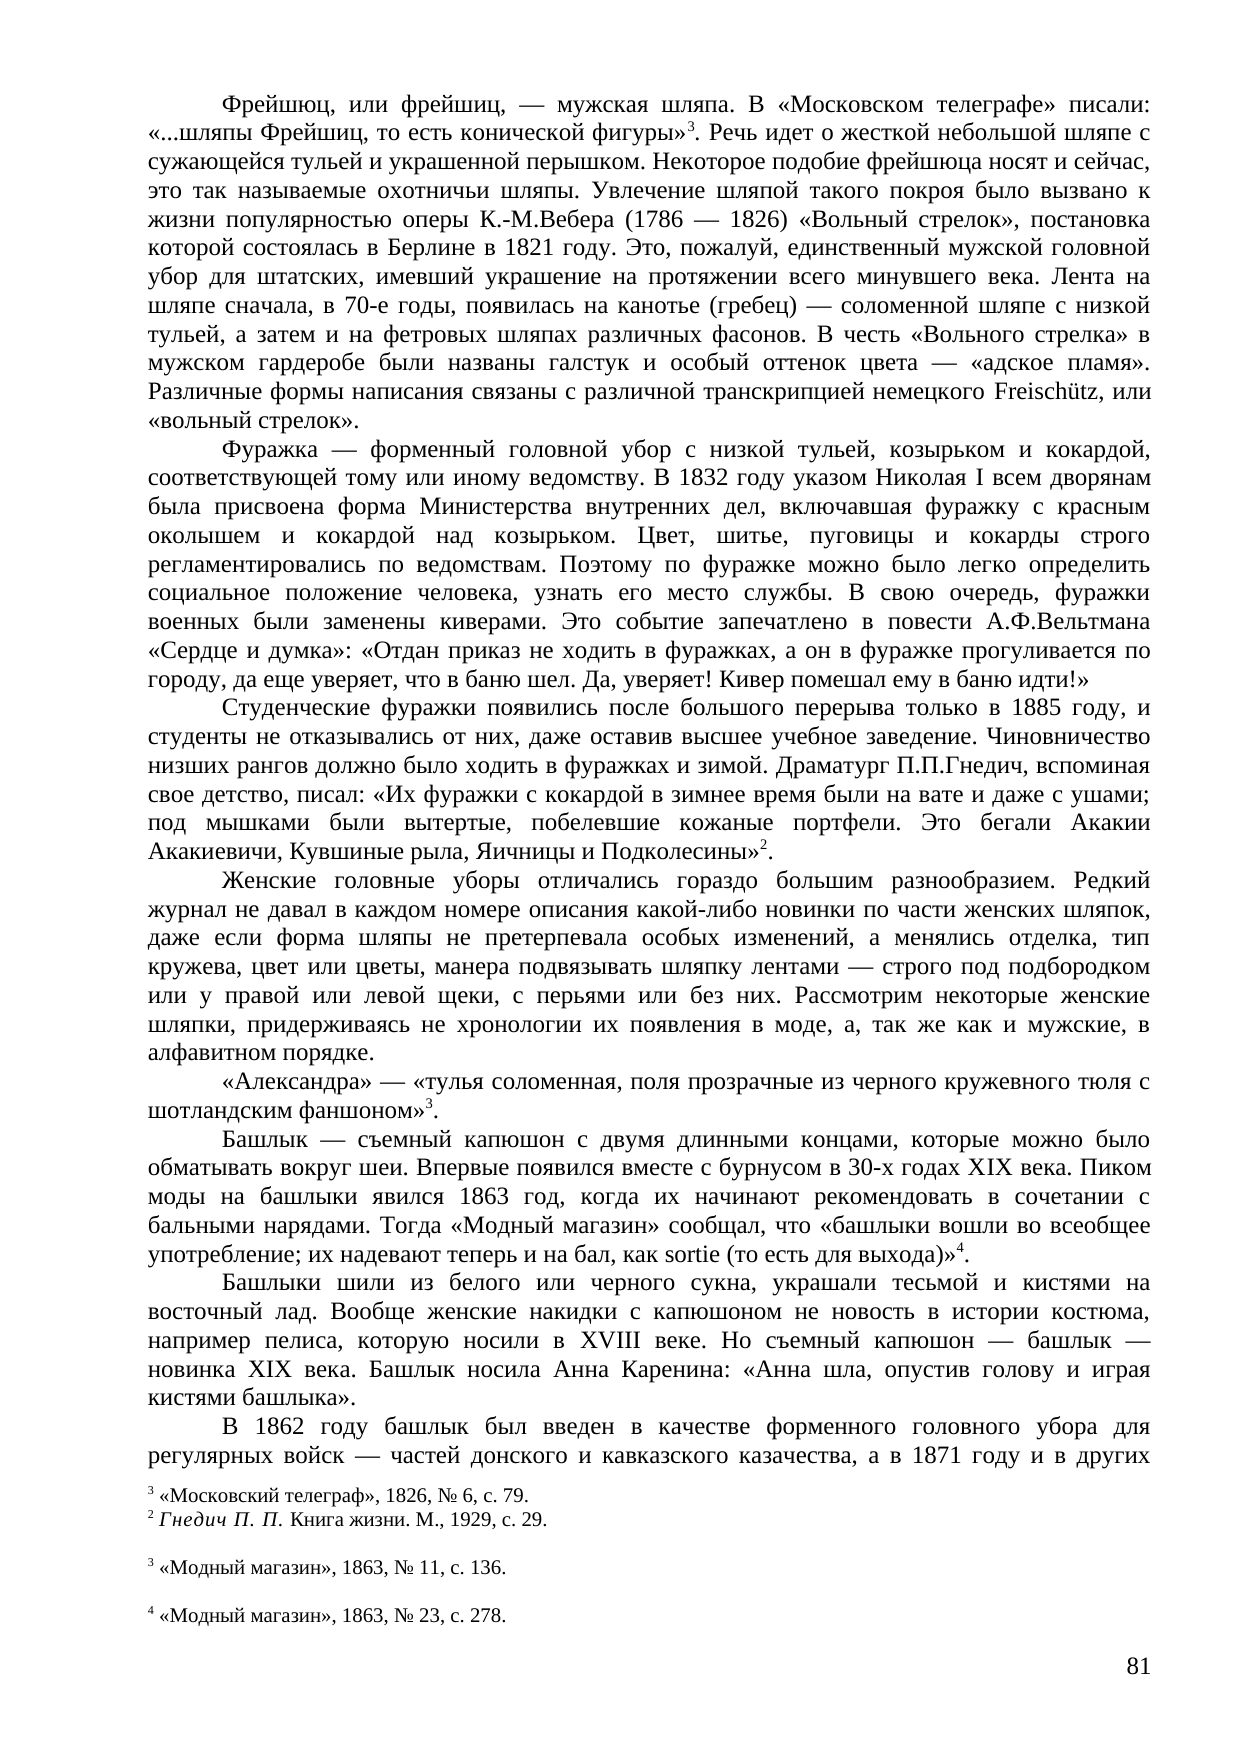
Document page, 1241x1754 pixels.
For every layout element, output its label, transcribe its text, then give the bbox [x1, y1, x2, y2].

text Фрейшюц, или фрейшиц, — мужская шляпа. В «Московском телеграфе» писали: «...шляпы Фрейшиц, то есть конической фигуры». Речь идет о жесткой небольшой шляпе с сужающейся тульей и украшенной перышком. Некоторое подобие фрейшюца носят и сейчас, это так называемые охотничьи шляпы. Увлечение шляпой такого покроя было вызвано к жизни популярностью оперы К.-М.Вебера (1786 — 1826) «Вольный стрелок», постановка которой состоялась в Берлине в 1821 году. Это, пожалуй, единственный мужской головной убор для штатских, имевший украшение на протяжении всего минувшего века. Лента на шляпе сначала, в 70-е годы, появилась на канотье (гребец) — соломенной шляпе с низкой тульей, а затем и на фетровых шляпах различных фасонов. В честь «Вольного стрелка» в мужском гардеробе были названы галстук и особый оттенок цвета — «адское пламя». Различные формы написания связаны с различной транскрипцией немецкого Freischütz, или «вольный стрелок». [148, 89, 1152, 434]
text Фуражка — форменный головной убор с низкой тульей, козырьком и кокардой, соответствующей тому или иному ведомству. В 1832 году указом Николая I всем дворянам была присвоена форма Министерства внутренних дел, включавшая фуражку с красным околышем и кокардой над козырьком. Цвет, шитье, пуговицы и кокарды строго регламентировались по ведомствам. Поэтому по фуражке можно было легко определить социальное положение человека, узнать его место службы. В свою очередь, фуражки военных были заменены киверами. Это событие запечатлено в повести А.Ф.Вельтмана «Сердце и думка»: «Отдан приказ не ходить в фуражках, а он в фуражке прогуливается по городу, да еще уверяет, что в баню шел. Да, уверяет! Кивер помешал ему в баню идти!» [148, 434, 1152, 692]
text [148, 1411, 1152, 1469]
text Башлыки шили из белого или черного сукна, украшали тесьмой и кистями на восточный лад. Вообще женские накидки с капюшоном не новость в истории костюма, например пелиса, которую носили в XVIII веке. Но съемный капюшон — башлык — новинка XIX века. Башлык носила Анна Каренина: «Анна шла, опустив голову и играя кистями башлыка». [148, 1267, 1152, 1411]
text Студенческие фуражки появились после большого перерыва только в 1885 году, и студенты не отказывались от них, даже оставив высшее учебное заведение. Чиновничество низших рангов должно было ходить в фуражках и зимой. Драматург П.П.Гнедич, вспоминая свое детство, писал: «Их фуражки с кокардой в зимнее время были на вате и даже с ушами; под мышками были вытертые, побелевшие кожаные портфели. Это бегали Акакии Акакиевичи, Кувшиные рыла, Яичницы и Подколесины». [148, 692, 1152, 865]
text Башлык — съемный капюшон с двумя длинными концами, которые можно было обматывать вокруг шеи. Впервые появился вместе с бурнусом в 30-х годах ХIX века. Пиком моды на башлыки явился 1863 год, когда их начинают рекомендовать в сочетании с бальными нарядами. Тогда «Модный магазин» сообщал, что «башлыки вошли во всеобщее употребление; их надевают теперь и на бал, как sortie (то есть для выхода)». [148, 1124, 1152, 1267]
text Женские головные уборы отличались гораздо большим разнообразием. Редкий журнал не давал в каждом номере описания какой-либо новинки по части женских шляпок, даже если форма шляпы не претерпевала особых изменений, а менялись отделка, тип кружева, цвет или цветы, манера подвязывать шляпку лентами — строго под подбородком или у правой или левой щеки, с перьями или без них. Рассмотрим некоторые женские шляпки, придерживаясь не хронологии их появления в моде, а, так же как и мужские, в алфавитном порядке. [148, 865, 1152, 1066]
text «Александра» — «тулья соломенная, поля прозрачные из черного кружевного тюля с шотландским фаншоном». [148, 1066, 1152, 1124]
